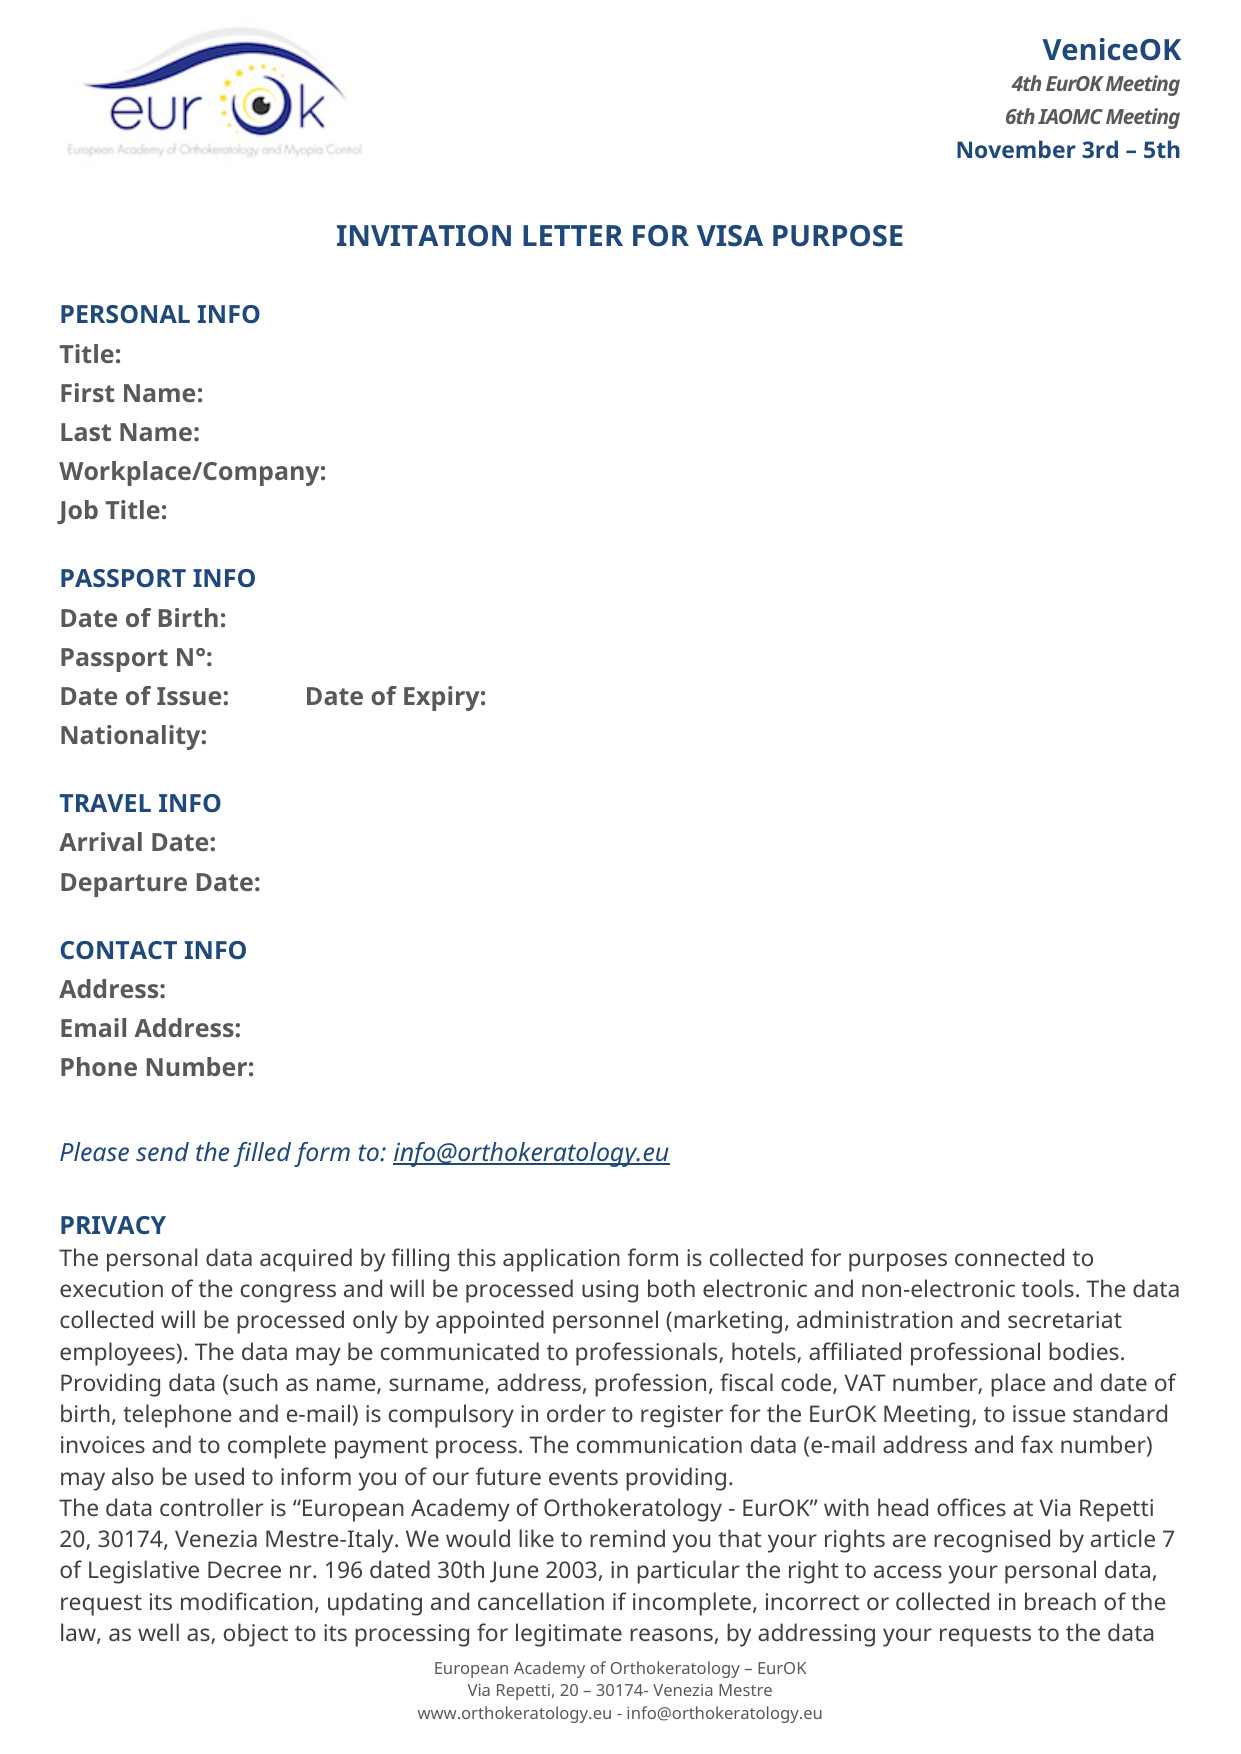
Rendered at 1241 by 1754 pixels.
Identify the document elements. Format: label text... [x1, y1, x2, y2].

text Phone Number: [59, 1050, 1181, 1084]
text TRAVEL INFO [59, 786, 1181, 820]
text Address: [59, 972, 1181, 1006]
text First Name: [59, 376, 1181, 409]
text The personal data acquired by filling this application form is collected for purposes connected to execution of the congress and will be processed using both electronic and non-electronic tools. The data collected will be processed only by appointed personnel (marketing, administration and secretariat employees). The data may be communicated to professionals, hotels, affiliated professional bodies. Providing data (such as name, surname, address, profession, fiscal code, VAT number, place and date of birth, telephone and e-mail) is compulsory in order to register for the EurOK Meeting, to issue standard invoices and to complete payment process. The communication data (e-mail address and fax number) may also be used to inform you of our future events providing. [59, 1242, 1181, 1492]
text Date of Issue: Date of Expiry: [59, 679, 1181, 713]
text Passport N°: [59, 639, 1181, 673]
text Arrival Date: [59, 825, 1181, 859]
text Title: [59, 336, 1181, 370]
picture [59, 17, 370, 166]
text Date of Birth: [59, 600, 1181, 634]
text Email Address: [59, 1011, 1181, 1045]
text CONTACT INFO [59, 932, 1181, 966]
text Nationality: [59, 718, 1181, 752]
text Departure Date: [59, 864, 1181, 898]
text Workplace/Company: [59, 454, 1181, 488]
text Please send the filled form to: info@orthokeratology.eu [59, 1135, 1181, 1169]
text Last Name: [59, 415, 1181, 449]
text INVITATION LETTER FOR VISA PURPOSE [59, 216, 1181, 255]
text Job Title: [59, 493, 1181, 527]
text PERSONAL INFO [59, 297, 1181, 331]
text PRIVACY [59, 1208, 1181, 1242]
text PASSPORT INFO [59, 561, 1181, 595]
